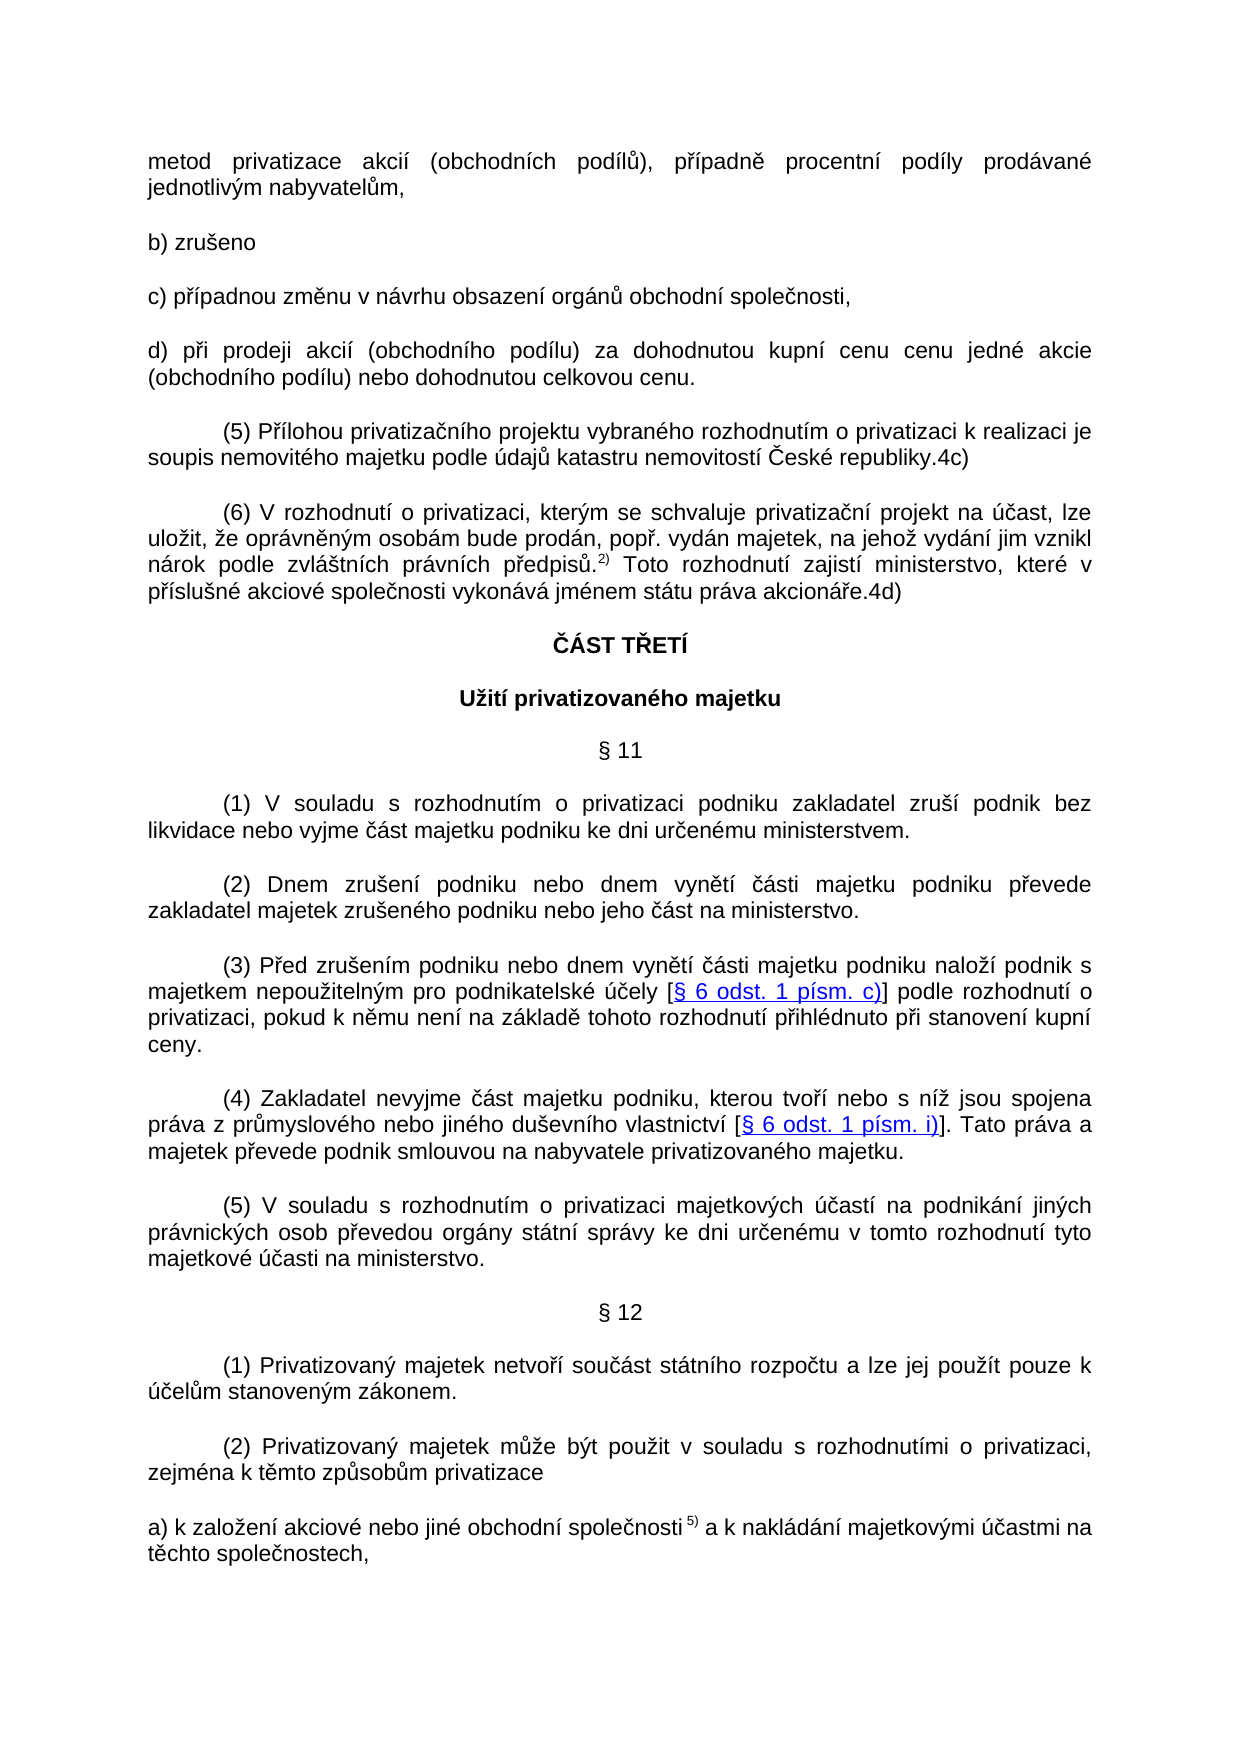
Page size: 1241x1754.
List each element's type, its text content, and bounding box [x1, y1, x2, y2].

text (1) V souladu s rozhodnutím o privatizaci podniku zakladatel zruší podnik bez likvidace nebo vyjme část majetku podniku ke dni určenému ministerstvem. [148, 790, 1092, 843]
text c) případnou změnu v návrhu obsazení orgánů obchodní společnosti, [148, 283, 1092, 309]
text (4) Zakladatel nevyjme část majetku podniku, kterou tvoří nebo s níž jsou spojena práva z průmyslového nebo jiného duševního vlastnictví [§ 6 odst. 1 písm. i)]. Tato práva a majetek převede podnik smlouvou na nabyvatele privatizovaného majetku. [148, 1085, 1092, 1164]
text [148, 148, 1092, 200]
text (5) Přílohou privatizačního projektu vybraného rozhodnutím o privatizaci k realizaci je soupis nemovitého majetku podle údajů katastru nemovitostí České republiky.4c) [148, 418, 1092, 471]
text b) zrušeno [148, 228, 1092, 255]
text § 12 [148, 1299, 1092, 1326]
text (3) Před zrušením podniku nebo dnem vynětí části majetku podniku naloží podnik s majetkem nepoužitelným pro podnikatelské účely [§ 6 odst. 1 písm. c)] podle rozhodnutí o privatizaci, pokud k němu není na základě tohoto rozhodnutí přihlédnuto při stanovení kupní ceny. [148, 952, 1092, 1057]
text § 11 [148, 737, 1092, 764]
text ČÁST TŘETÍ [148, 632, 1092, 658]
text (5) V souladu s rozhodnutím o privatizaci majetkových účastí na podnikání jiných právnických osob převedou orgány státní správy ke dni určenému v tomto rozhodnutí tyto majetkové účasti na ministerstvo. [148, 1192, 1092, 1271]
text d) při prodeji akcií (obchodního podílu) za dohodnutou kupní cenu cenu jedné akcie (obchodního podílu) nebo dohodnutou celkovou cenu. [148, 337, 1092, 390]
text (2) Privatizovaný majetek může být použit v souladu s rozhodnutími o privatizaci, zejména k těmto způsobům privatizace [148, 1433, 1092, 1485]
text a) k založení akciové nebo jiné obchodní společnosti 5) a k nakládání majetkovými účastmi na těchto společnostech, [148, 1513, 1092, 1566]
text (2) Dnem zrušení podniku nebo dnem vynětí části majetku podniku převede zakladatel majetek zrušeného podniku nebo jeho část na ministerstvo. [148, 871, 1092, 924]
text (6) V rozhodnutí o privatizaci, kterým se schvaluje privatizační projekt na účast, lze uložit, že oprávněným osobám bude prodán, popř. vydán majetek, na jehož vydání jim vznikl nárok podle zvláštních právních předpisů.2) Toto rozhodnutí zajistí ministerstvo, které v příslušné akciové společnosti vykonává jménem státu práva akcionáře.4d) [148, 499, 1092, 604]
text Užití privatizovaného majetku [148, 685, 1092, 711]
text (1) Privatizovaný majetek netvoří součást státního rozpočtu a lze jej použít pouze k účelům stanoveným zákonem. [148, 1352, 1092, 1405]
